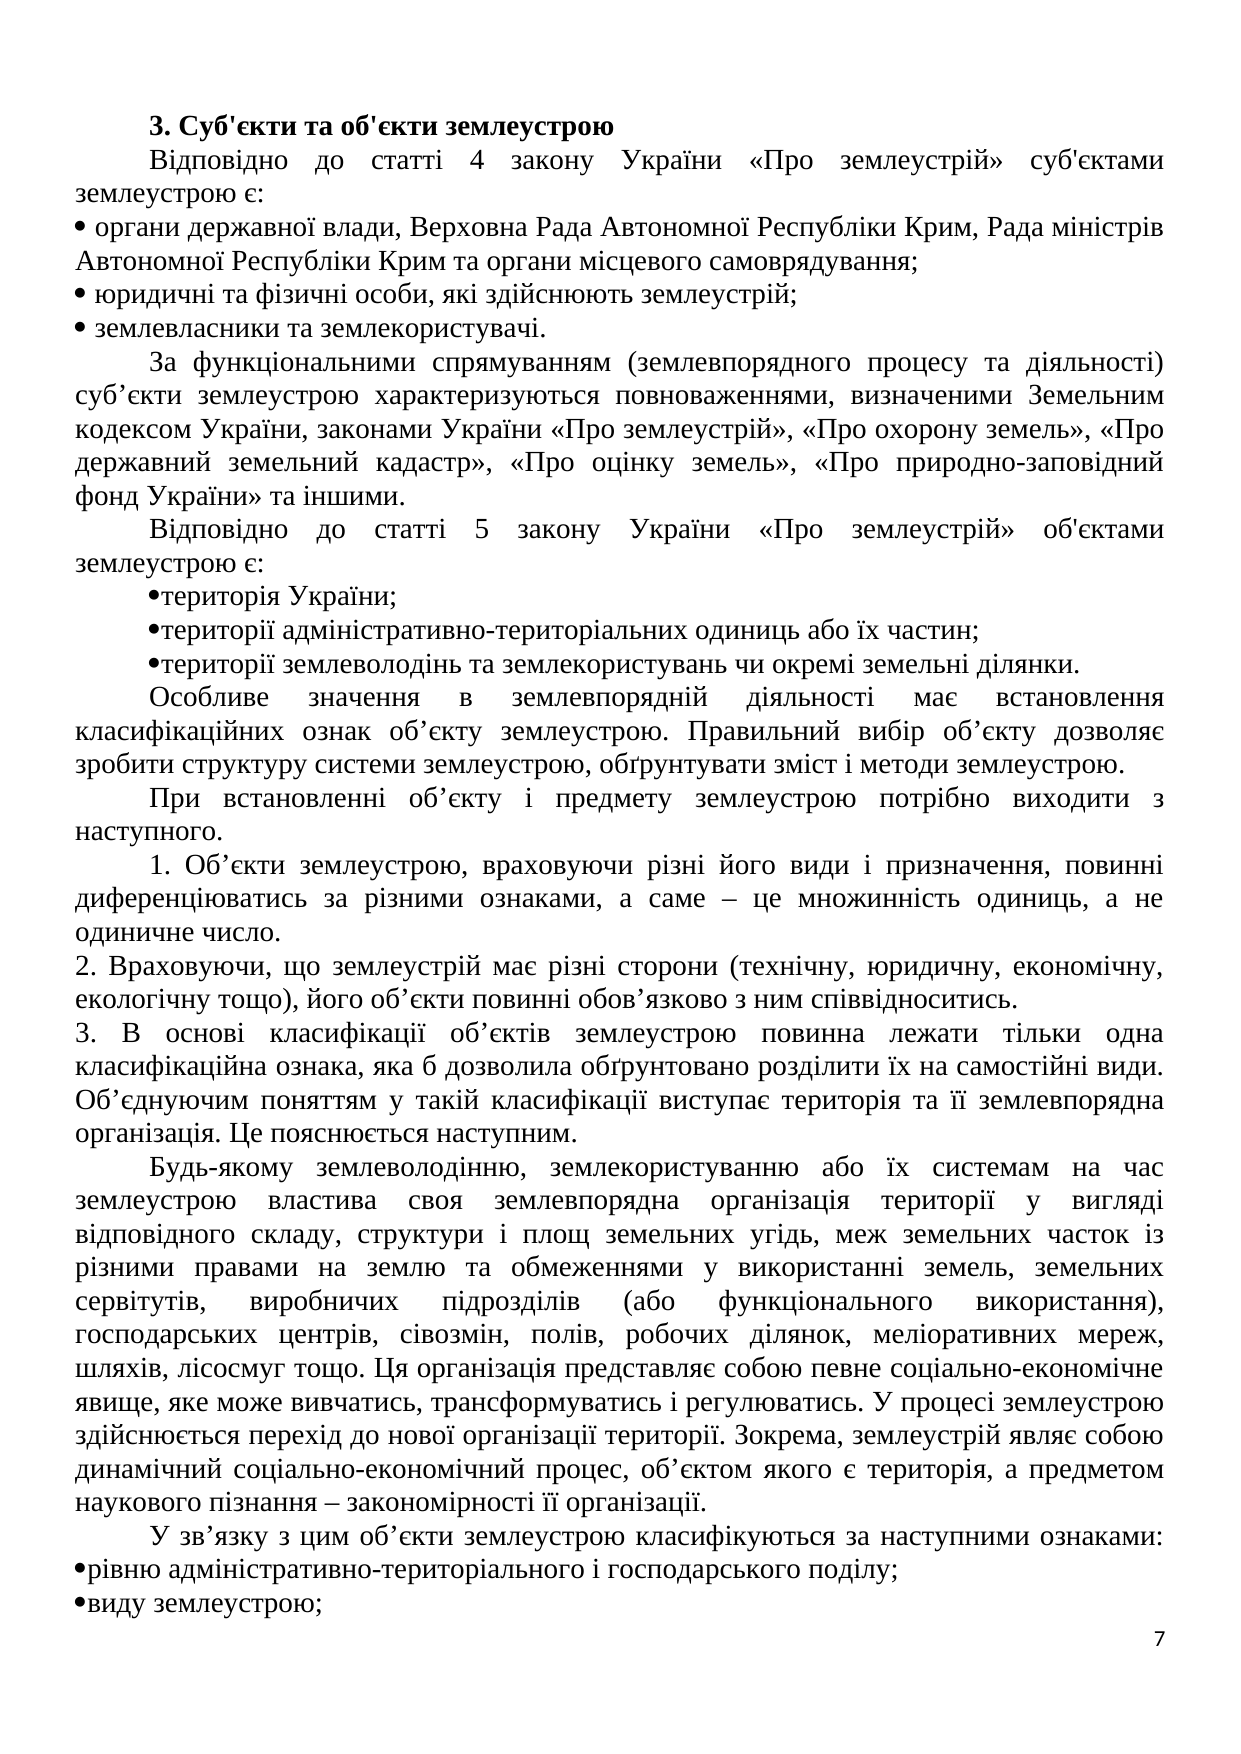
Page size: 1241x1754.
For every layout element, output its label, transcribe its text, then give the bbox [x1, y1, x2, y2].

text землевласники та землекористувачі. [75, 310, 1165, 344]
text За функціональними спрямуванням (землевпорядного процесу та діяльності) суб’єкти землеустрою характеризуються повноваженнями, визначеними Земельним кодексом України, законами України «Про землеустрій», «Про охорону земель», «Про державний земельний кадастр», «Про оцінку земель», «Про природно-заповідний фонд України» та іншими. [75, 344, 1165, 511]
text території землеволодінь та землекористувань чи окремі земельні ділянки. [75, 646, 1165, 679]
text юридичні та фізичні особи, які здійснюють землеустрій; [75, 276, 1165, 310]
text Відповідно до статті 4 закону України «Про землеустрій» суб'єктами землеустрою є: [75, 142, 1165, 209]
text Будь-якому землеволодінню, землекористуванню або їх системам на час землеустрою властива своя землевпорядна організація території у вигляді відповідного складу, структури і площ земельних угідь, меж земельних часток із різними правами на землю та обмеженнями у використанні земель, земельних сервітутів, виробничих підрозділів (або функціонального використання), господарських центрів, сівозмін, полів, робочих ділянок, меліоративних мереж, шляхів, лісосмуг тощо. Ця організація представляє собою певне соціально-економічне явище, яке може вивчатись, трансформуватись і регулюватись. У процесі землеустрою здійснюється перехід до нової організації території. Зокрема, землеустрій являє собою динамічний соціально-економічний процес, об’єктом якого є територія, а предметом наукового пізнання – закономірності її організації. [75, 1149, 1165, 1518]
text 2. Враховуючи, що землеустрій має різні сторони (технічну, юридичну, економічну, екологічну тощо), його об’єкти повинні обов’язково з ним співвідноситись. [75, 948, 1165, 1015]
text 3. Суб'єкти та об'єкти землеустрою [75, 108, 1165, 142]
text 1. Об’єкти землеустрою, враховуючи різні його види і призначення, повинні диференціюватись за різними ознаками, а саме – це множинність одиниць, а не одиничне число. [75, 847, 1165, 948]
text Відповідно до статті 5 закону України «Про землеустрій» об'єктами землеустрою є: [75, 511, 1165, 578]
text органи державної влади, Верховна Рада Автономної Республіки Крим, Рада міністрів Автономної Республіки Крим та органи місцевого самоврядування; [75, 209, 1165, 276]
text У зв’язку з цим об’єкти землеустрою класифікуються за наступними ознаками: рівню адміністративно-територіального і господарського поділу; [75, 1518, 1165, 1585]
text території адміністративно-територіальних одиниць або їх частин; [75, 612, 1165, 646]
text 3. В основі класифікації об’єктів землеустрою повинна лежати тільки одна класифікаційна ознака, яка б дозволила обґрунтовано розділити їх на самостійні види. Об’єднуючим поняттям у такій класифікації виступає територія та її землевпорядна організація. Це пояснюється наступним. [75, 1015, 1165, 1149]
text Особливе значення в землевпорядній діяльності має встановлення класифікаційних ознак об’єкту землеустрою. Правильний вибір об’єкту дозволяє зробити структуру системи землеустрою, обґрунтувати зміст і методи землеустрою. [75, 679, 1165, 780]
text При встановленні об’єкту і предмету землеустрою потрібно виходити з наступного. [75, 780, 1165, 847]
text територія України; [75, 578, 1165, 612]
text виду землеустрою; [75, 1585, 1165, 1619]
